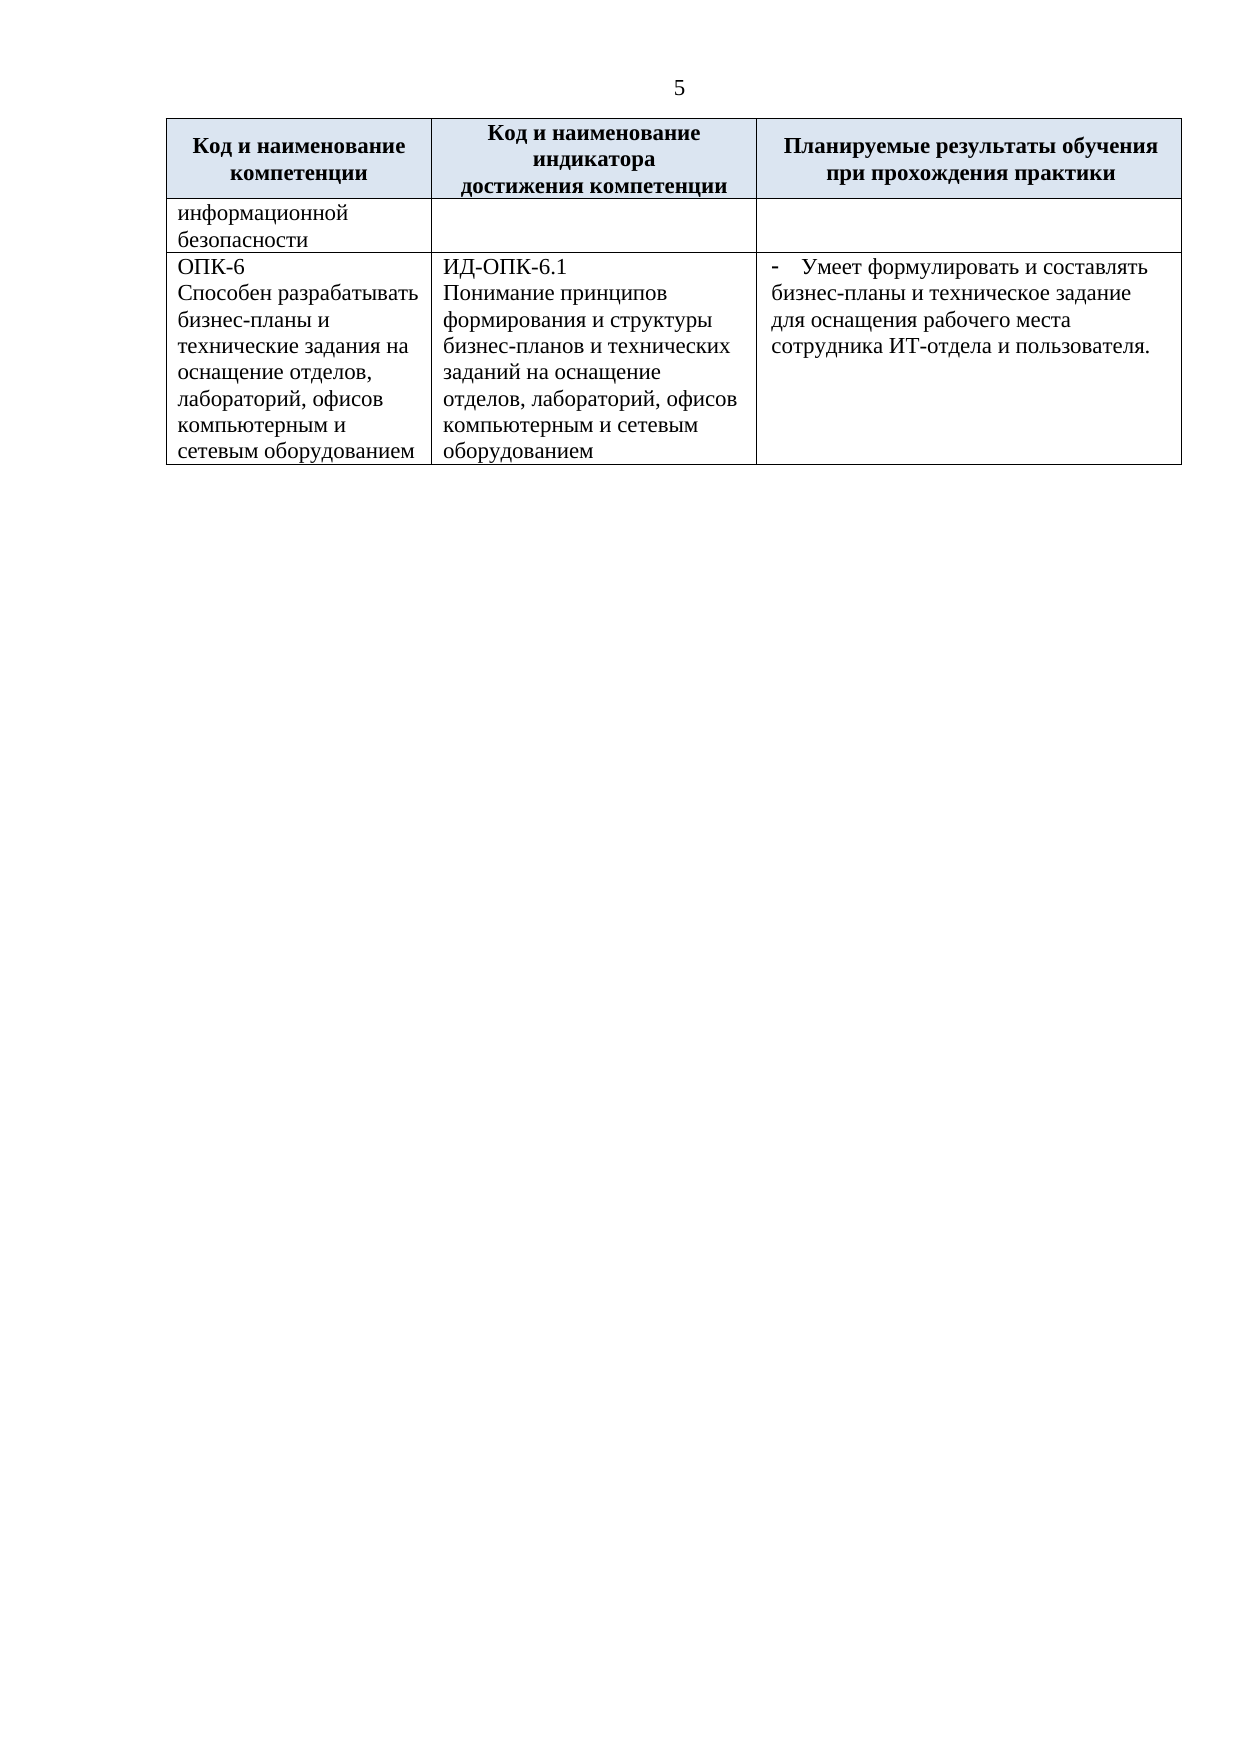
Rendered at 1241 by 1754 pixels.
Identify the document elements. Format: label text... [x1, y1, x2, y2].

table_cell ОПК-6 Способен разрабатывать бизнес-планы и технические задания на оснащение отделов, лабораторий, офисов компьютерным и сетевым оборудованием [167, 253, 431, 464]
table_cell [757, 199, 1181, 252]
table_cell ИД-ОПК-6.1 Понимание принципов формирования и структуры бизнес-планов и технических заданий на оснащение отделов, лабораторий, офисов компьютерным и сетевым оборудованием [432, 253, 756, 464]
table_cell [167, 199, 431, 252]
table_header Код и наименование индикатора достижения компетенции [432, 119, 756, 198]
table_header Код и наименование компетенции [167, 119, 431, 198]
table_cell Умеет формулировать и составлять бизнес-планы и техническое задание для оснащения рабочего места сотрудника ИТ-отдела и пользователя. [757, 253, 1181, 464]
table_header Планируемые результаты обучения при прохождения практики [757, 119, 1181, 198]
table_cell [432, 199, 756, 252]
